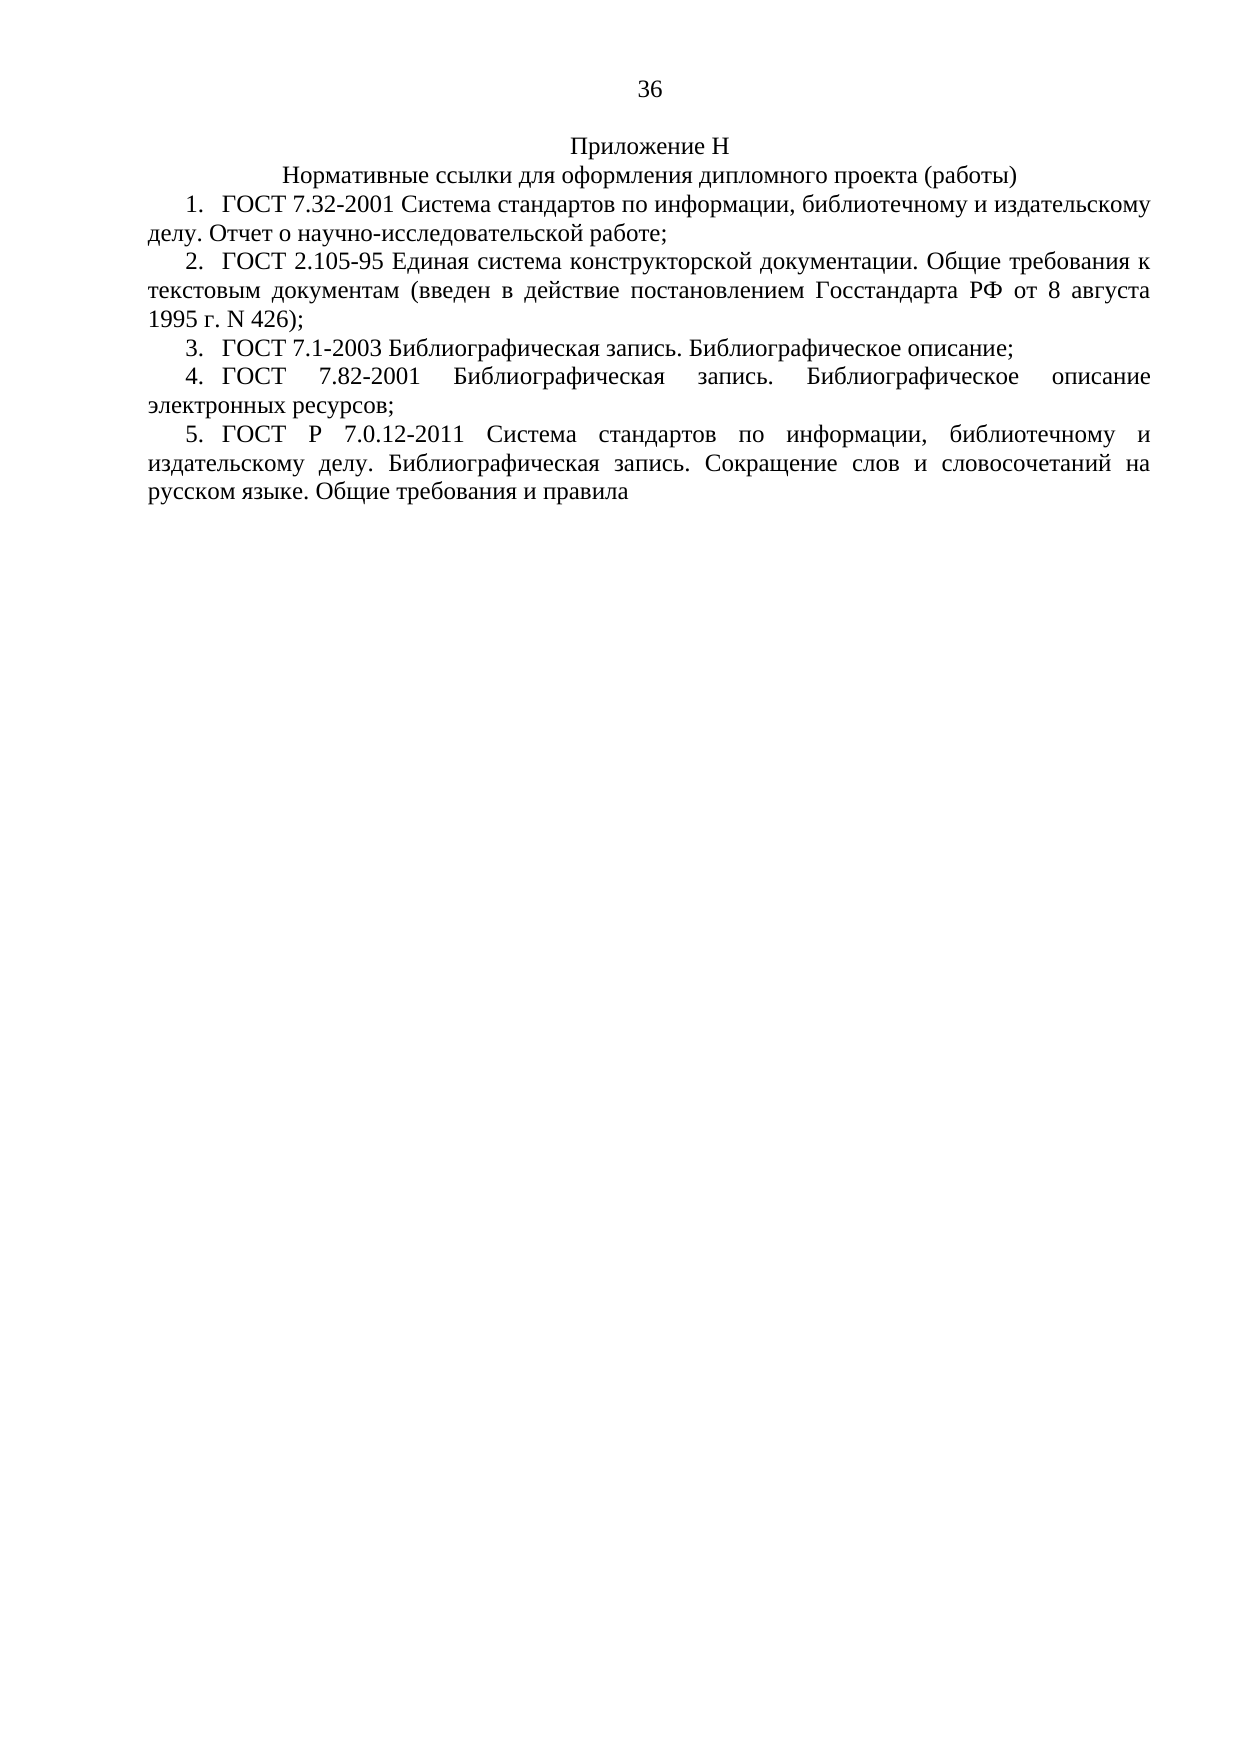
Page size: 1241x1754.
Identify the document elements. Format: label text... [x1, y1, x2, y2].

list ГОСТ 7.1-2003 Библиографическая запись. Библиографическое описание; [148, 333, 1152, 361]
list ГОСТ 7.82-2001 Библиографическая запись. Библиографическое описание электронных ресурсов; [148, 361, 1152, 419]
list ГОСТ 2.105-95 Единая система конструкторской документации. Общие требования к текстовым документам (введен в действие постановлением Госстандарта РФ от 8 августа 1995 г. N 426); [148, 246, 1152, 333]
list ГОСТ Р 7.0.12-2011 Система стандартов по информации, библиотечному и издательскому делу. Библиографическая запись. Сокращение слов и словосочетаний на русском языке. Общие требования и правила [148, 419, 1152, 505]
text Приложение Н [148, 131, 1152, 160]
text Нормативные ссылки для оформления дипломного проекта (работы) [148, 160, 1152, 189]
list ГОСТ 7.32-2001 Система стандартов по информации, библиотечному и издательскому делу. Отчет о научно-исследовательской работе; [148, 189, 1152, 246]
